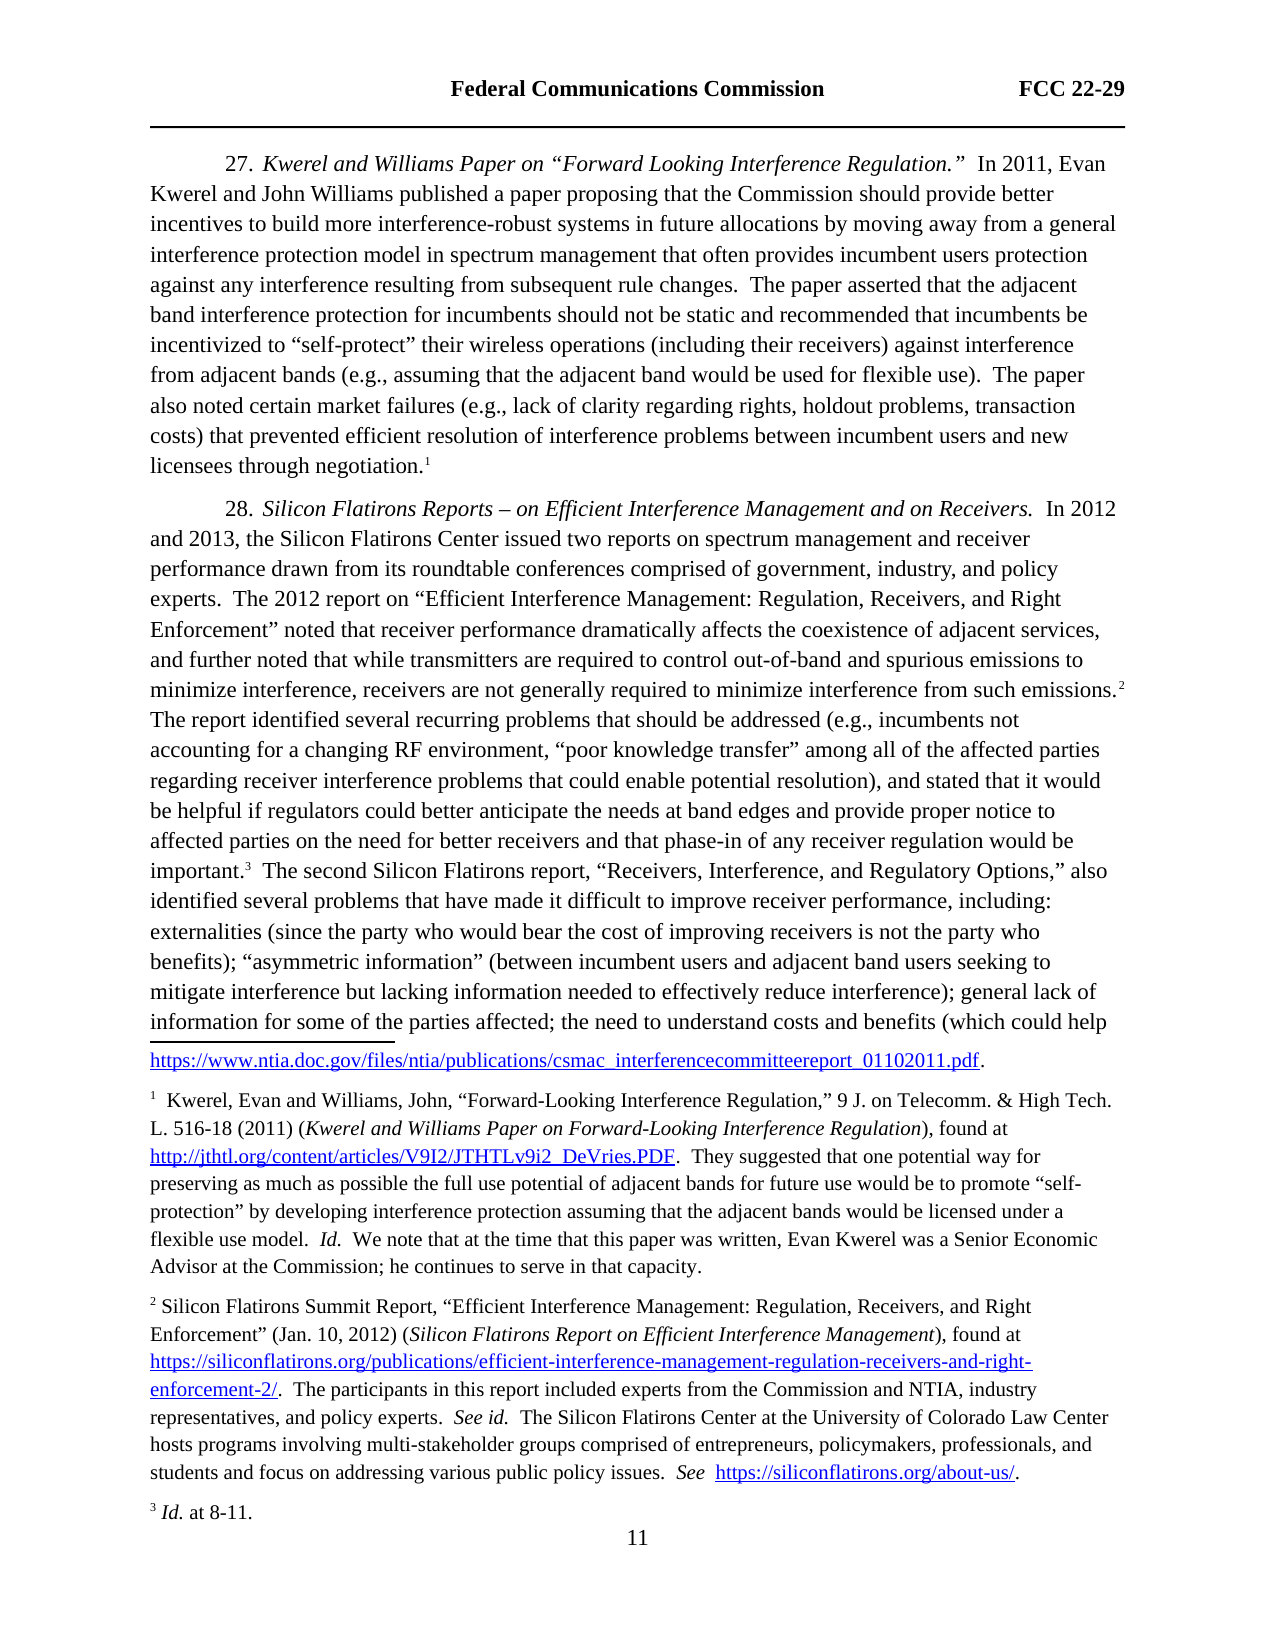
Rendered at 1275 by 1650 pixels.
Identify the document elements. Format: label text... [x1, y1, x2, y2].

text Silicon Flatirons Reports – on Efficient Interference Management and on Receivers. In 2012 and 2013, the Silicon Flatirons Center issued two reports on spectrum management and receiver performance drawn from its roundtable conferences comprised of government, industry, and policy experts. The 2012 report on “Efficient Interference Management: Regulation, Receivers, and Right Enforcement” noted that receiver performance dramatically affects the coexistence of adjacent services, and further noted that while transmitters are required to control out-of-band and spurious emissions to minimize interference, receivers are not generally required to minimize interference from such emissions. The report identified several recurring problems that should be addressed (e.g., incumbents not accounting for a changing RF environment, “poor knowledge transfer” among all of the affected parties regarding receiver interference problems that could enable potential resolution), and stated that it would be helpful if regulators could better anticipate the needs at band edges and provide proper notice to affected parties on the need for better receivers and that phase-in of any receiver regulation would be important. The second Silicon Flatirons report, “Receivers, Interference, and Regulatory Options,” also identified several problems that have made it difficult to improve receiver performance, including: externalities (since the party who would bear the cost of improving receivers is not the party who benefits); “asymmetric information” (between incumbent users and adjacent band users seeking to mitigate interference but lacking information needed to effectively reduce interference); general lack of information for some of the parties affected; the need to understand costs and benefits (which could help enable creation of an incentive structure to improve receiver performance); and the need for more clarity about the RF environment. That report recommended improving transparency among operators and consumers creating more incentives to build more robust receivers (e.g., through issuance of a policy statement). Several on the panel also supported use of multi-stakeholder groups to develop appropriate technical solutions. Finally, the report recommended appropriate notice to stakeholders of any proposed changes and development of a transition plan. [150, 495, 1125, 1035]
text Kwerel and Williams Paper on “Forward Looking Interference Regulation.” In 2011, Evan Kwerel and John Williams published a paper proposing that the Commission should provide better incentives to build more interference-robust systems in future allocations by moving away from a general interference protection model in spectrum management that often provides incumbent users protection against any interference resulting from subsequent rule changes. The paper asserted that the adjacent band interference protection for incumbents should not be static and recommended that incumbents be incentivized to “self-protect” their wireless operations (including their receivers) against interference from adjacent bands (e.g., assuming that the adjacent band would be used for flexible use). The paper also noted certain market failures (e.g., lack of clarity regarding rights, holdout problems, transaction costs) that prevented efficient resolution of interference problems between incumbent users and new licensees through negotiation. [150, 150, 1125, 478]
